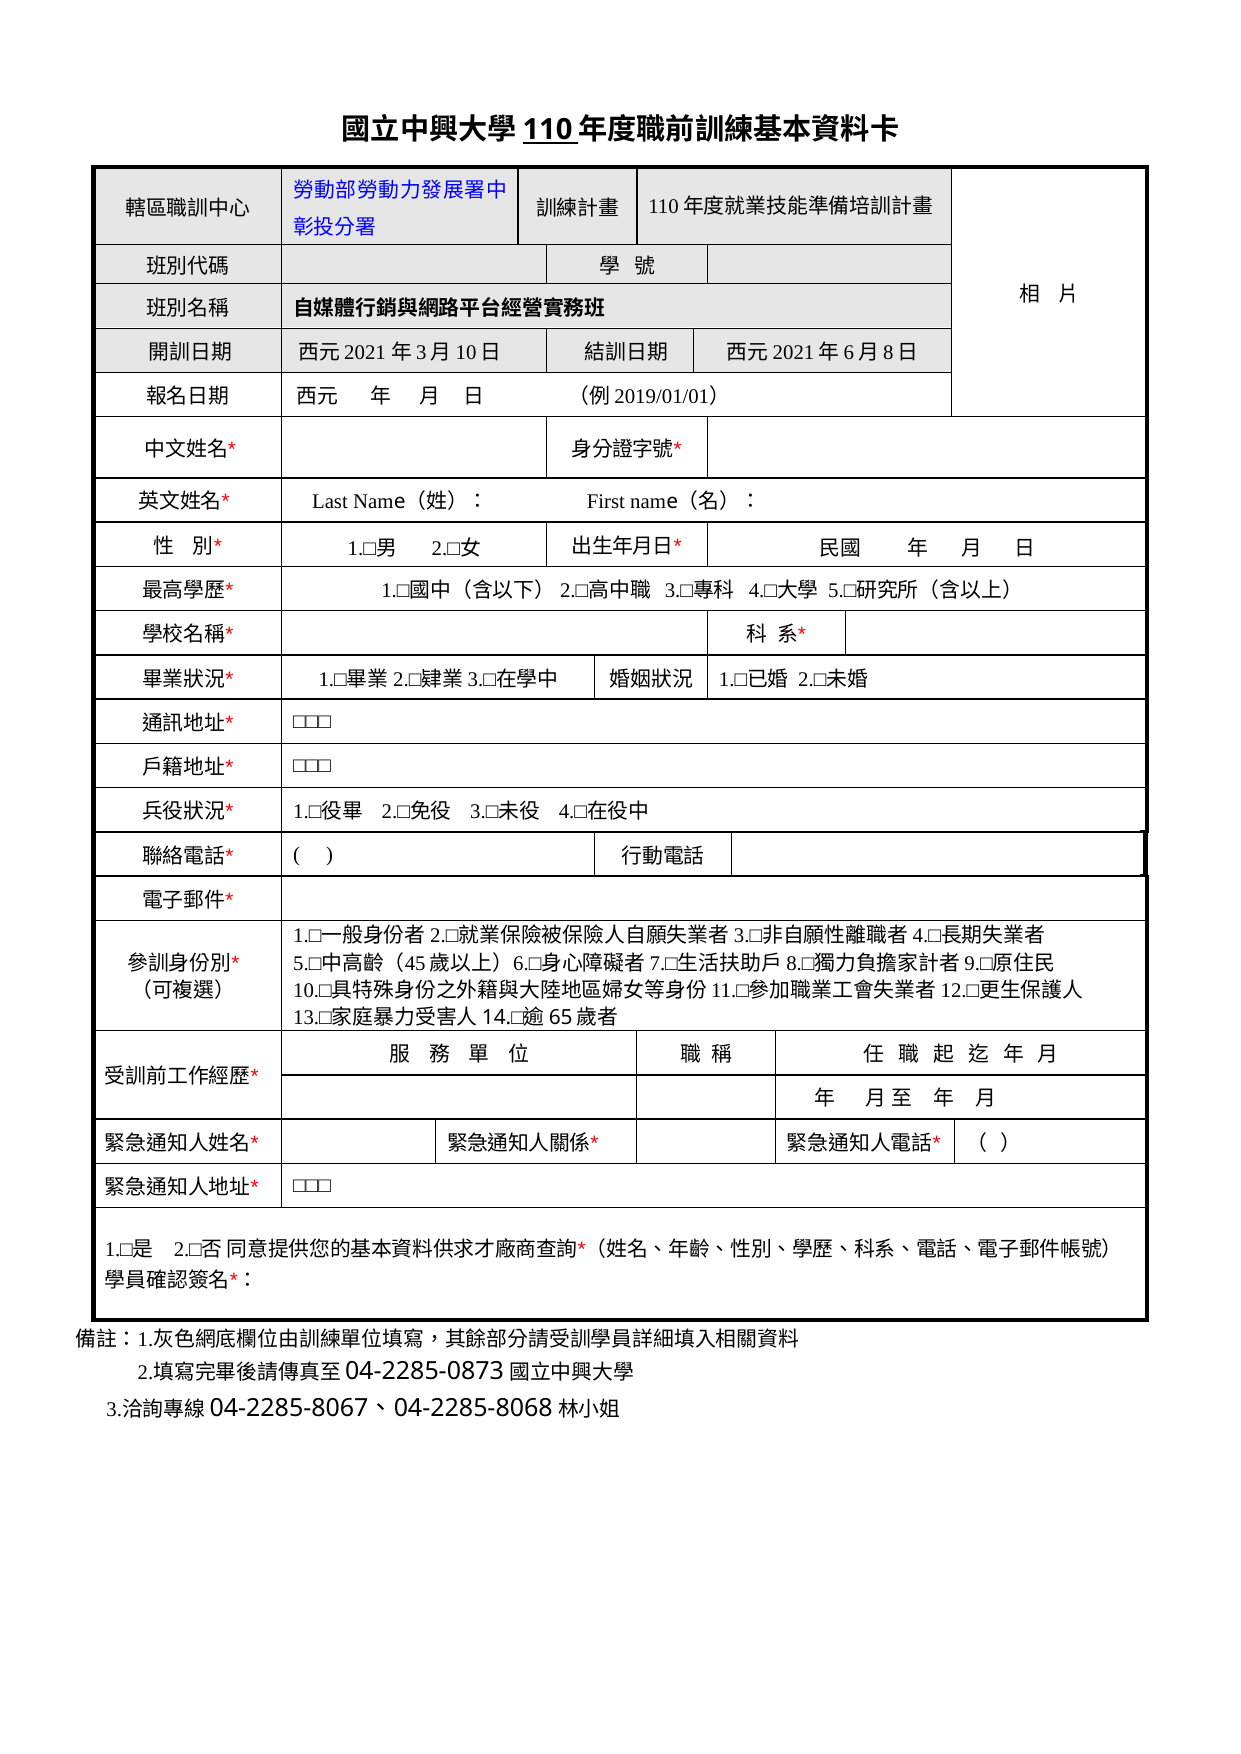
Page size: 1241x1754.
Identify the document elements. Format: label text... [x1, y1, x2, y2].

text 國立中興大學110年度職前訓練基本資料卡 [75, 89, 1165, 164]
table_cell □□□ [282, 744, 1145, 787]
table_header 110年度就業技能準備培訓計畫 [638, 169, 951, 244]
table_cell Last Name（姓）： First name（名）： [282, 479, 1145, 521]
table_cell 1.□國中（含以下） 2.□高中職 3.□專科 4.□大學 5.□研究所（含以上） [282, 567, 1145, 610]
table_cell [637, 1076, 775, 1118]
table_cell 開訓日期 [96, 329, 281, 372]
table_cell [282, 1076, 636, 1118]
table_cell 英文姓名* [96, 479, 281, 521]
table_cell 兵役狀況* [96, 788, 281, 831]
table_cell 婚姻狀況 [595, 656, 707, 698]
table_cell 西元2021年6月8日 [694, 329, 951, 372]
table_cell 畢業狀況* [96, 656, 281, 698]
table_cell 結訓日期 [547, 329, 693, 372]
table_cell [708, 417, 1145, 477]
table_cell 1.□畢業 2.□肄業 3.□在學中 [282, 656, 594, 698]
table_cell 任 職 起 迄 年 月 [776, 1031, 1145, 1074]
table_cell 行動電話 [595, 833, 731, 875]
table_cell [732, 833, 1143, 875]
table_cell 1.□已婚 2.□未婚 [708, 656, 1145, 698]
table_cell 受訓前工作經歷* [96, 1031, 281, 1118]
table_cell 學校名稱* [96, 611, 281, 654]
table_cell 1.□役畢 2.□免役 3.□未役 4.□在役中 [282, 788, 1145, 831]
table_cell 電子郵件* [96, 877, 281, 920]
table_cell 最高學歷* [96, 567, 281, 610]
table_cell 年 月 至 年 月 [776, 1076, 1145, 1118]
table_cell [282, 877, 1145, 920]
table_header 轄區職訓中心 [96, 169, 281, 244]
table_cell 緊急通知人電話* [776, 1120, 954, 1162]
table_cell 班別代碼 [96, 245, 281, 283]
table_cell [708, 245, 951, 283]
table_cell 職 稱 [637, 1031, 775, 1074]
table_cell 聯絡電話* [96, 833, 281, 875]
table_cell 性 別* [96, 523, 281, 566]
table_cell [282, 1120, 435, 1162]
table_cell 報名日期 [96, 373, 281, 416]
table_cell [282, 245, 546, 283]
text 3.洽詢專線04-2285-8067、04-2285-8068 林小姐 [75, 1387, 1165, 1424]
text 備註：1.灰色網底欄位由訓練單位填寫，其餘部分請受訓學員詳細填入相關資料 [75, 1322, 1165, 1353]
table_cell 身分證字號* [547, 417, 707, 477]
table_cell 西元2021 年3月10日 [282, 329, 546, 372]
table_cell 學 號 [547, 245, 707, 283]
table_cell [637, 1120, 775, 1162]
table_cell 班別名稱 [96, 284, 281, 327]
table_cell 出生年月日* [547, 523, 707, 566]
table_cell [846, 611, 1145, 654]
table_cell 參訓身份別* （可複選） [96, 921, 281, 1029]
table_cell （ ） [955, 1120, 1145, 1162]
table_cell [282, 611, 707, 654]
table_cell 戶籍地址* [96, 744, 281, 787]
table_cell □□□ [282, 1164, 1145, 1207]
table_cell ( ) [282, 833, 594, 875]
table_header 勞動部勞動力發展署中彰投分署 [282, 169, 517, 244]
table_cell 緊急通知人姓名* [96, 1120, 281, 1162]
table_cell 服 務 單 位 [282, 1031, 636, 1074]
table_cell 中文姓名* [96, 417, 281, 477]
table_cell 緊急通知人關係* [436, 1120, 636, 1162]
table_cell 民國 年 月 日 [708, 523, 1145, 566]
table_cell 科 系* [708, 611, 845, 654]
table_cell □□□ [282, 700, 1145, 743]
table_cell 1.□男 2.□女 [282, 523, 546, 566]
table_cell 緊急通知人地址* [96, 1164, 281, 1207]
table_cell 自媒體行銷與網路平台經營實務班 [282, 284, 951, 327]
table_cell 西元 年 月 日 （例2019/01/01） [282, 373, 951, 416]
table_header 相 片 [952, 169, 1145, 416]
table_cell 通訊地址* [96, 700, 281, 743]
table_header 訓練計畫 [519, 169, 636, 244]
table_cell [282, 417, 546, 477]
text 2.填寫完畢後請傳真至04-2285-0873國立中興大學 [75, 1353, 1165, 1387]
table_cell 1.□一般身份者 2.□就業保險被保險人自願失業者 3.□非自願性離職者 4.□長期失業者 5.□中高齡（45歲以上）6.□身心障礙者7.□生活扶助戶8.□獨力負擔家計者9.□原住民 10.□具特殊身份之外籍與大陸地區婦女等身份11.□參加職業工會失業者12.□更生保護人 13.□家庭暴力受害人14.□逾65歲者 [282, 921, 1145, 1029]
table_cell 1.□是 2.□否 同意提供您的基本資料供求才廠商查詢*（姓名、年齡、性別、學歷、科系、電話、電子郵件帳號） 學員確認簽名*： [96, 1208, 1145, 1318]
